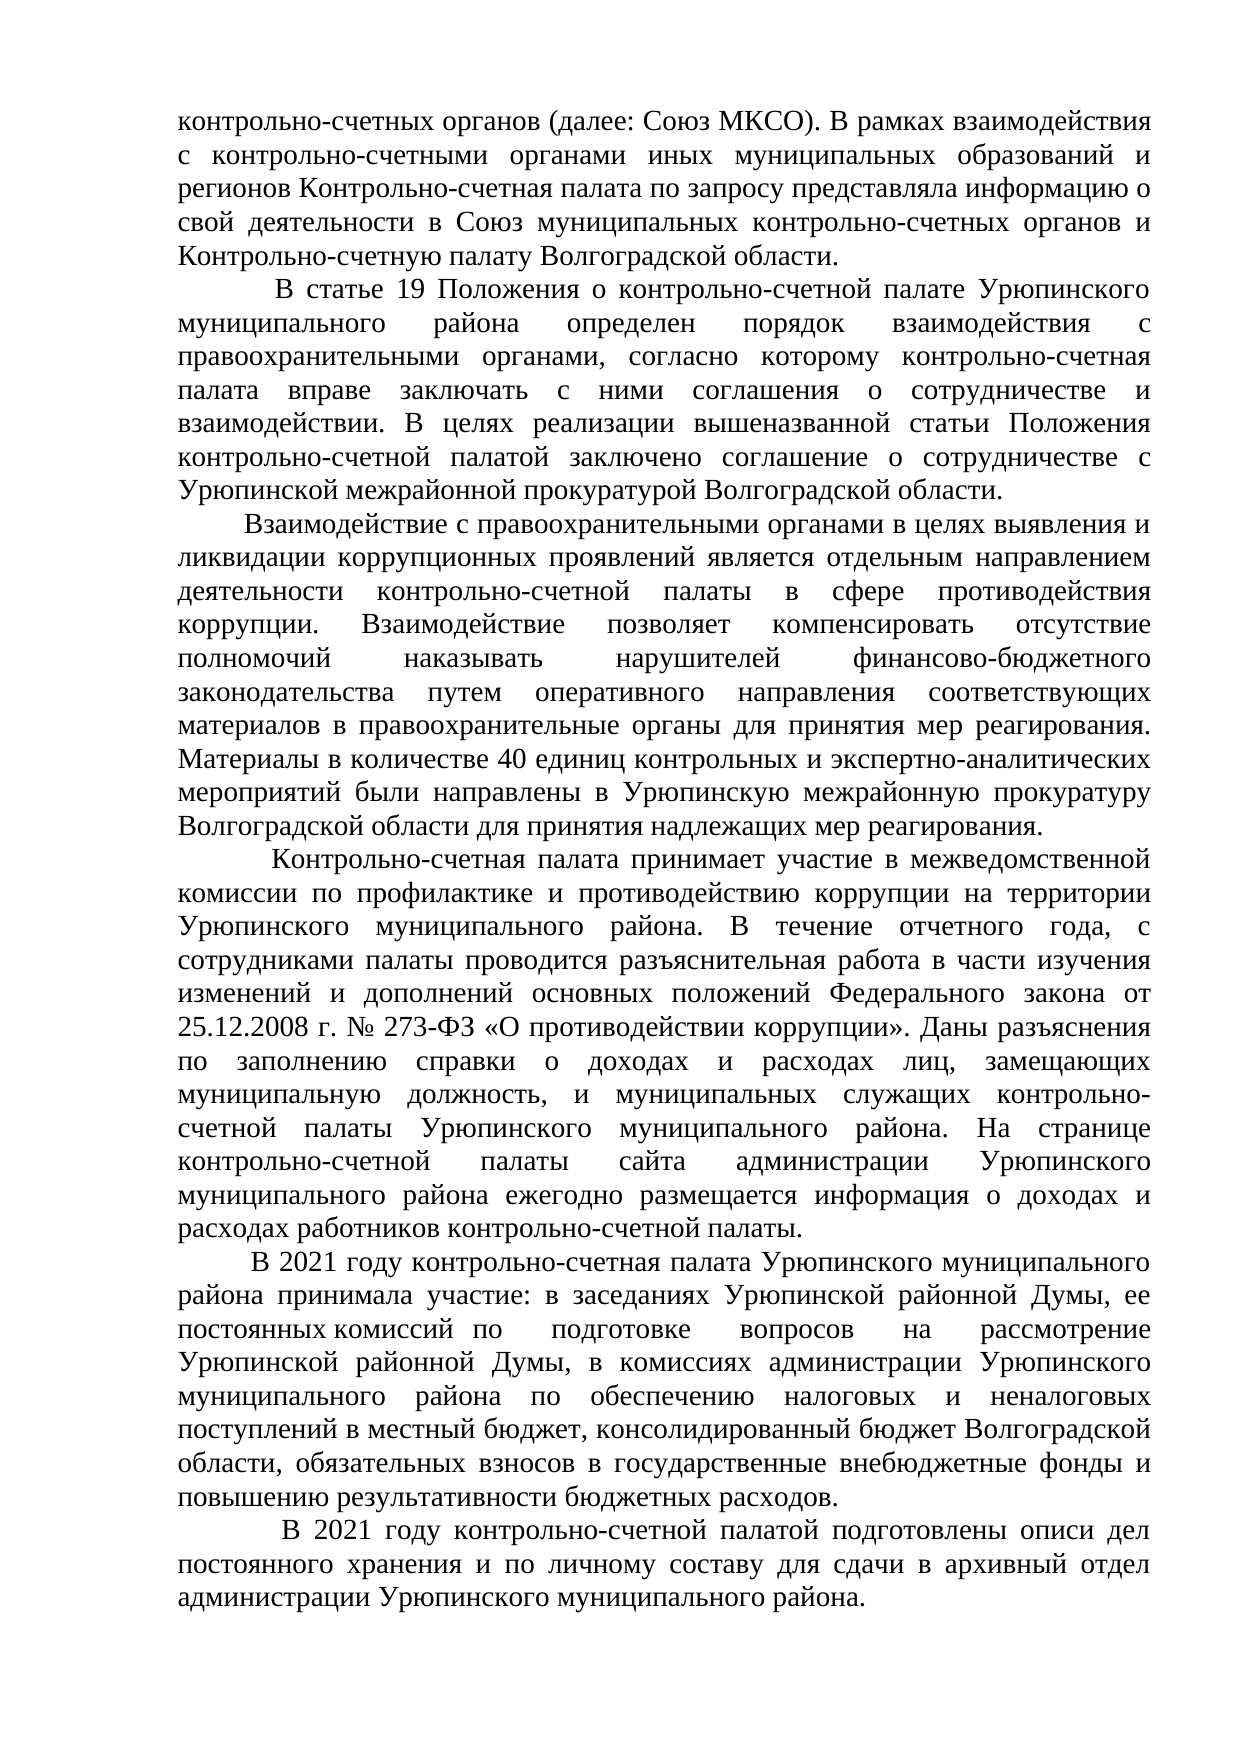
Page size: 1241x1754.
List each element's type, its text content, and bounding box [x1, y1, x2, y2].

text Взаимодействие с правоохранительными органами в целях выявления и ликвидации коррупционных проявлений является отдельным направлением деятельности контрольно-счетной палаты в сфере противодействия коррупции. Взаимодействие позволяет компенсировать отсутствие полномочий наказывать нарушителей финансово-бюджетного законодательства путем оперативного направления соответствующих материалов в правоохранительные органы для принятия мер реагирования. Материалы в количестве 40 единиц контрольных и экспертно-аналитических мероприятий были направлены в Урюпинскую межрайонную прокуратуру Волгоградской области для принятия надлежащих мер реагирования. [177, 506, 1152, 841]
text Контрольно-счетная палата принимает участие в межведомственной комиссии по профилактике и противодействию коррупции на территории Урюпинского муниципального района. В течение отчетного года, с сотрудниками палаты проводится разъяснительная работа в части изучения изменений и дополнений основных положений Федерального закона от 25.12.2008 г. № 273-ФЗ «О противодействии коррупции». Даны разъяснения по заполнению справки о доходах и расходах лиц, замещающих муниципальную должность, и муниципальных служащих контрольно-счетной палаты Урюпинского муниципального района. На странице контрольно-счетной палаты сайта администрации Урюпинского муниципального района ежегодно размещается информация о доходах и расходах работников контрольно-счетной палаты. [177, 841, 1152, 1244]
text В 2021 году контрольно-счетной палатой подготовлены описи дел постоянного хранения и по личному составу для сдачи в архивный отдел администрации Урюпинского муниципального района. [177, 1512, 1152, 1613]
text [177, 103, 1152, 271]
text В 2021 году контрольно-счетная палата Урюпинского муниципального района принимала участие: в заседаниях Урюпинской районной Думы, ее постоянных комиссий по подготовке вопросов на рассмотрение Урюпинской районной Думы, в комиссиях администрации Урюпинского муниципального района по обеспечению налоговых и неналоговых поступлений в местный бюджет, консолидированный бюджет Волгоградской области, обязательных взносов в государственные внебюджетные фонды и повышению результативности бюджетных расходов. [177, 1244, 1152, 1512]
text В статье 19 Положения о контрольно-счетной палате Урюпинского муниципального района определен порядок взаимодействия с правоохранительными органами, согласно которому контрольно-счетная палата вправе заключать с ними соглашения о сотрудничестве и взаимодействии. В целях реализации вышеназванной статьи Положения контрольно-счетной палатой заключено соглашение о сотрудничестве с Урюпинской межрайонной прокуратурой Волгоградской области. [177, 271, 1152, 506]
